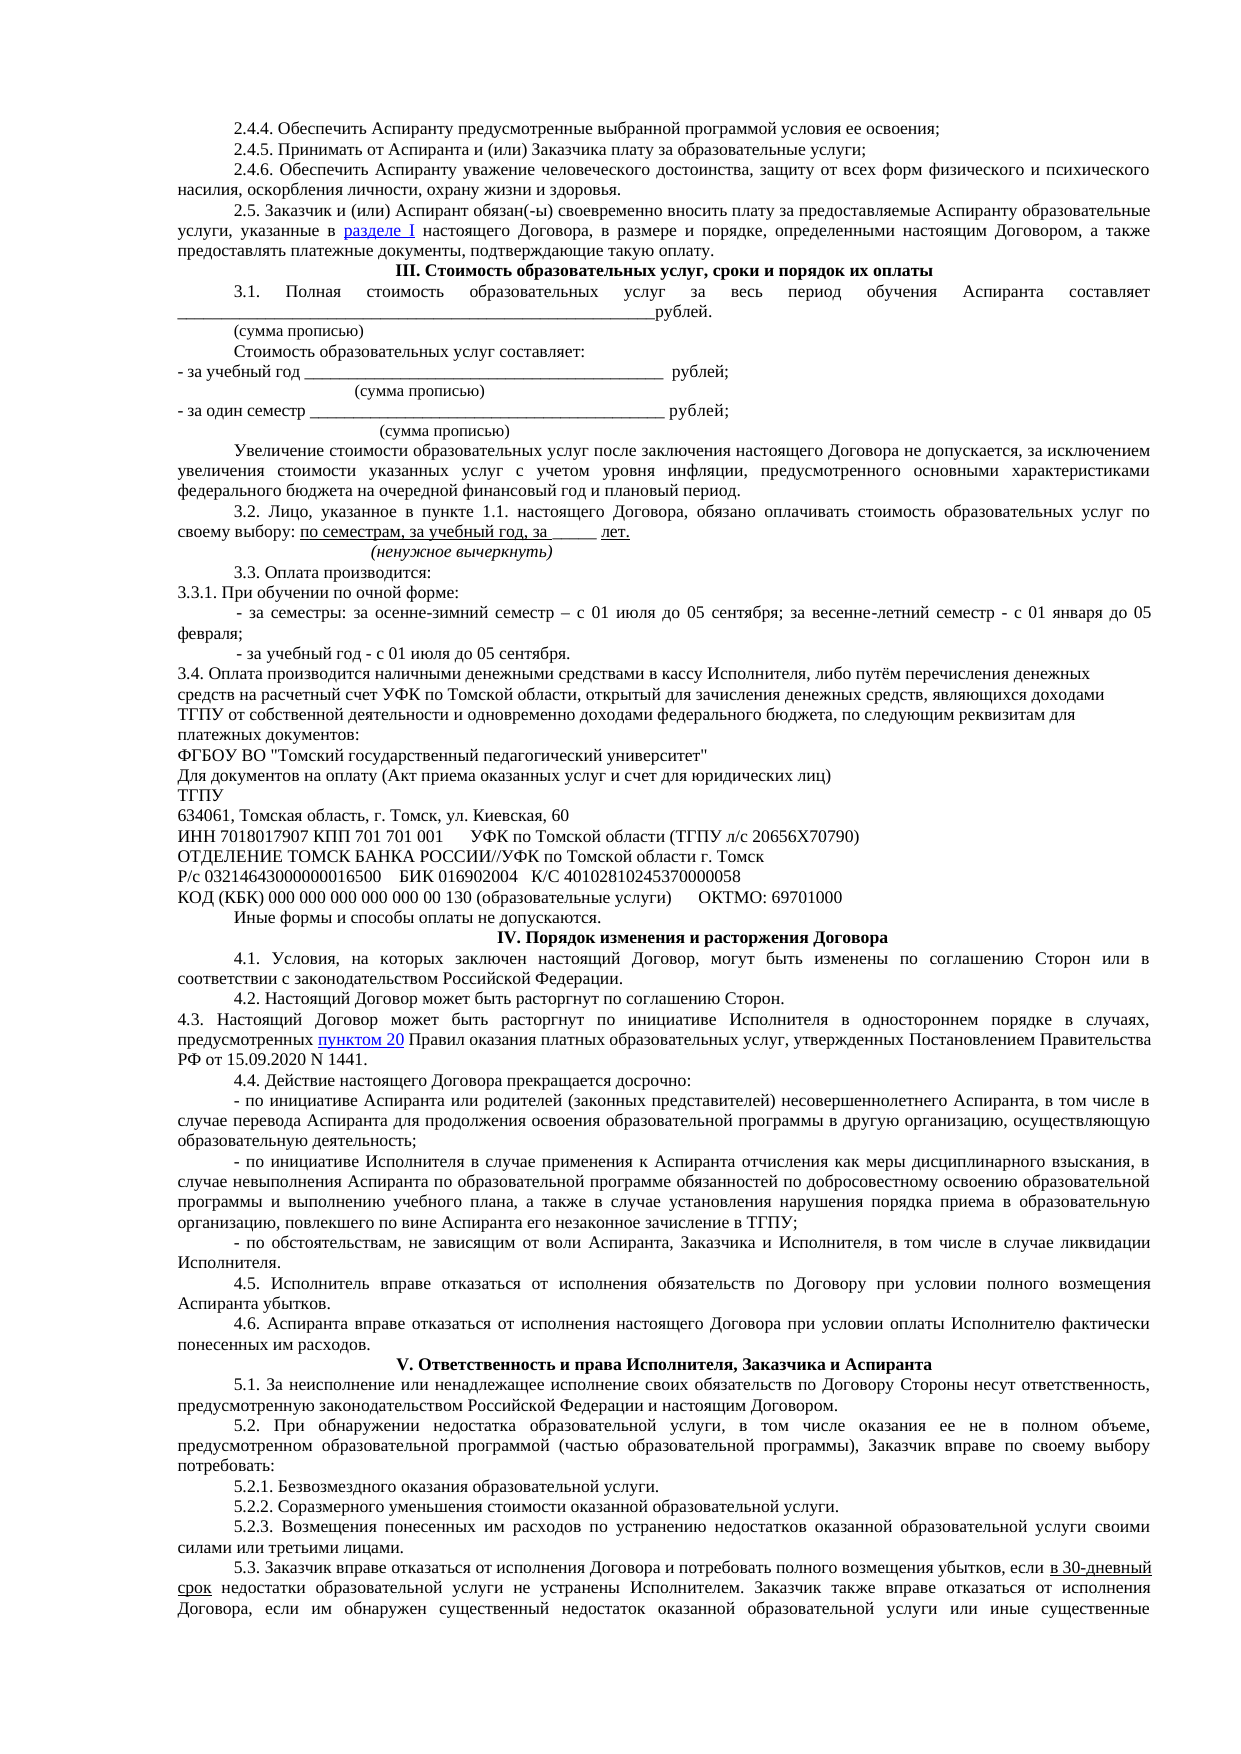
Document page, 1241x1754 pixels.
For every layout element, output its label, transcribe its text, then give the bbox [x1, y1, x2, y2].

text IV. Порядок изменения и расторжения Договора [177, 927, 1152, 947]
text 4.3. Настоящий Договор может быть расторгнут по инициативе Исполнителя в одностороннем порядке в случаях, предусмотренных пунктом 20 Правил оказания платных образовательных услуг, утвержденных Постановлением Правительства РФ от 15.09.2020 N 1441. [177, 1008, 1152, 1069]
text (сумма прописью) [177, 381, 1152, 400]
text (сумма прописью) [177, 421, 1152, 440]
text Иные формы и способы оплаты не допускаются. [177, 907, 1152, 927]
text 2.4.5. Принимать от Аспиранта и (или) Заказчика плату за образовательные услуги; [177, 138, 1152, 159]
text 3.4. Оплата производится наличными денежными средствами в кассу Исполнителя, либо путём перечисления денежных средств на расчетный счет УФК по Томской области, открытый для зачисления денежных средств, являющихся доходами ТГПУ от собственной деятельности и одновременно доходами федерального бюджета, по следующим реквизитам для платежных документов: [177, 663, 1152, 744]
text - за семестры: за осенне-зимний семестр – с 01 июля до 05 сентября; за весенне-летний семестр - с 01 января до 05 февраля; [177, 602, 1152, 643]
text V. Ответственность и права Исполнителя, Заказчика и Аспиранта [177, 1354, 1152, 1374]
text 3.1. Полная стоимость образовательных услуг за весь период обучения Аспиранта составляет ______________________________________________________рублей. [177, 281, 1152, 321]
text 5.2.2. Соразмерного уменьшения стоимости оказанной образовательной услуги. [177, 1496, 1152, 1516]
text III. Стоимость образовательных услуг, сроки и порядок их оплаты [177, 260, 1152, 281]
text Стоимость образовательных услуг составляет: [177, 340, 1152, 361]
text 4.6. Аспиранта вправе отказаться от исполнения настоящего Договора при условии оплаты Исполнителю фактически понесенных им расходов. [177, 1313, 1152, 1354]
text Увеличение стоимости образовательных услуг после заключения настоящего Договора не допускается, за исключением увеличения стоимости указанных услуг с учетом уровня инфляции, предусмотренного основными характеристиками федерального бюджета на очередной финансовый год и плановый период. [177, 440, 1152, 501]
text (ненужное вычеркнуть) [177, 541, 1152, 562]
text - за учебный год - с 01 июля до 05 сентября. [177, 643, 1152, 663]
text 5.2.3. Возмещения понесенных им расходов по устранению недостатков оказанной образовательной услуги своими силами или третьими лицами. [177, 1516, 1152, 1557]
text - за один семестр _________________________________________ рублей; [177, 400, 1152, 421]
text 3.3. Оплата производится: [177, 562, 1152, 582]
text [177, 1557, 1152, 1618]
text 4.2. Настоящий Договор может быть расторгнут по соглашению Сторон. [177, 988, 1152, 1008]
text 5.2.1. Безвозмездного оказания образовательной услуги. [177, 1476, 1152, 1496]
text - по инициативе Исполнителя в случае применения к Аспиранта отчисления как меры дисциплинарного взыскания, в случае невыполнения Аспиранта по образовательной программе обязанностей по добросовестному освоению образовательной программы и выполнению учебного плана, а также в случае установления нарушения порядка приема в образовательную организацию, повлекшего по вине Аспиранта его незаконное зачисление в ТГПУ; [177, 1151, 1152, 1232]
text 2.4.4. Обеспечить Аспиранту предусмотренные выбранной программой условия ее освоения; [177, 118, 1152, 138]
text 4.4. Действие настоящего Договора прекращается досрочно: [177, 1069, 1152, 1090]
text 2.5. Заказчик и (или) Аспирант обязан(-ы) своевременно вносить плату за предоставляемые Аспиранту образовательные услуги, указанные в разделе I настоящего Договора, в размере и порядке, определенными настоящим Договором, а также предоставлять платежные документы, подтверждающие такую оплату. [177, 199, 1152, 260]
text 3.3.1. При обучении по очной форме: [177, 582, 1152, 602]
text - по инициативе Аспиранта или родителей (законных представителей) несовершеннолетнего Аспиранта, в том числе в случае перевода Аспиранта для продолжения освоения образовательной программы в другую организацию, осуществляющую образовательную деятельность; [177, 1090, 1152, 1151]
text ТГПУ [177, 785, 1152, 805]
text - за учебный год _________________________________________ рублей; [177, 361, 1152, 381]
text ФГБОУ ВО "Томский государственный педагогический университет" [177, 744, 1152, 765]
text 5.1. За неисполнение или ненадлежащее исполнение своих обязательств по Договору Стороны несут ответственность, предусмотренную законодательством Российской Федерации и настоящим Договором. [177, 1374, 1152, 1415]
text 3.2. Лицо, указанное в пункте 1.1. настоящего Договора, обязано оплачивать стоимость образовательных услуг по своему выбору: по семестрам, за учебный год, за _____ лет. [177, 501, 1152, 541]
text Для документов на оплату (Акт приема оказанных услуг и счет для юридических лиц) [177, 765, 1152, 785]
text 2.4.6. Обеспечить Аспиранту уважение человеческого достоинства, защиту от всех форм физического и психического насилия, оскорбления личности, охрану жизни и здоровья. [177, 159, 1152, 199]
text 4.5. Исполнитель вправе отказаться от исполнения обязательств по Договору при условии полного возмещения Аспиранта убытков. [177, 1272, 1152, 1313]
text 5.2. При обнаружении недостатка образовательной услуги, в том числе оказания ее не в полном объеме, предусмотренном образовательной программой (частью образовательной программы), Заказчик вправе по своему выбору потребовать: [177, 1415, 1152, 1476]
text (сумма прописью) [177, 321, 1152, 340]
text - по обстоятельствам, не зависящим от воли Аспиранта, Заказчика и Исполнителя, в том числе в случае ликвидации Исполнителя. [177, 1232, 1152, 1272]
text 634061, Томская область, г. Томск, ул. Киевская, 60 ИНН 7018017907 КПП 701 701 001 УФК по Томской области (ТГПУ л/с 20656Х70790) ОТДЕЛЕНИЕ ТОМСК БАНКА РОССИИ//УФК по Томской области г. Томск Р/с 03214643000000016500 БИК 016902004 К/C 40102810245370000058 КОД (КБК) 000 000 000 000 000 00 130 (образовательные услуги) ОКТМО: 69701000 [177, 805, 1152, 907]
text 4.1. Условия, на которых заключен настоящий Договор, могут быть изменены по соглашению Сторон или в соответствии с законодательством Российской Федерации. [177, 947, 1152, 988]
